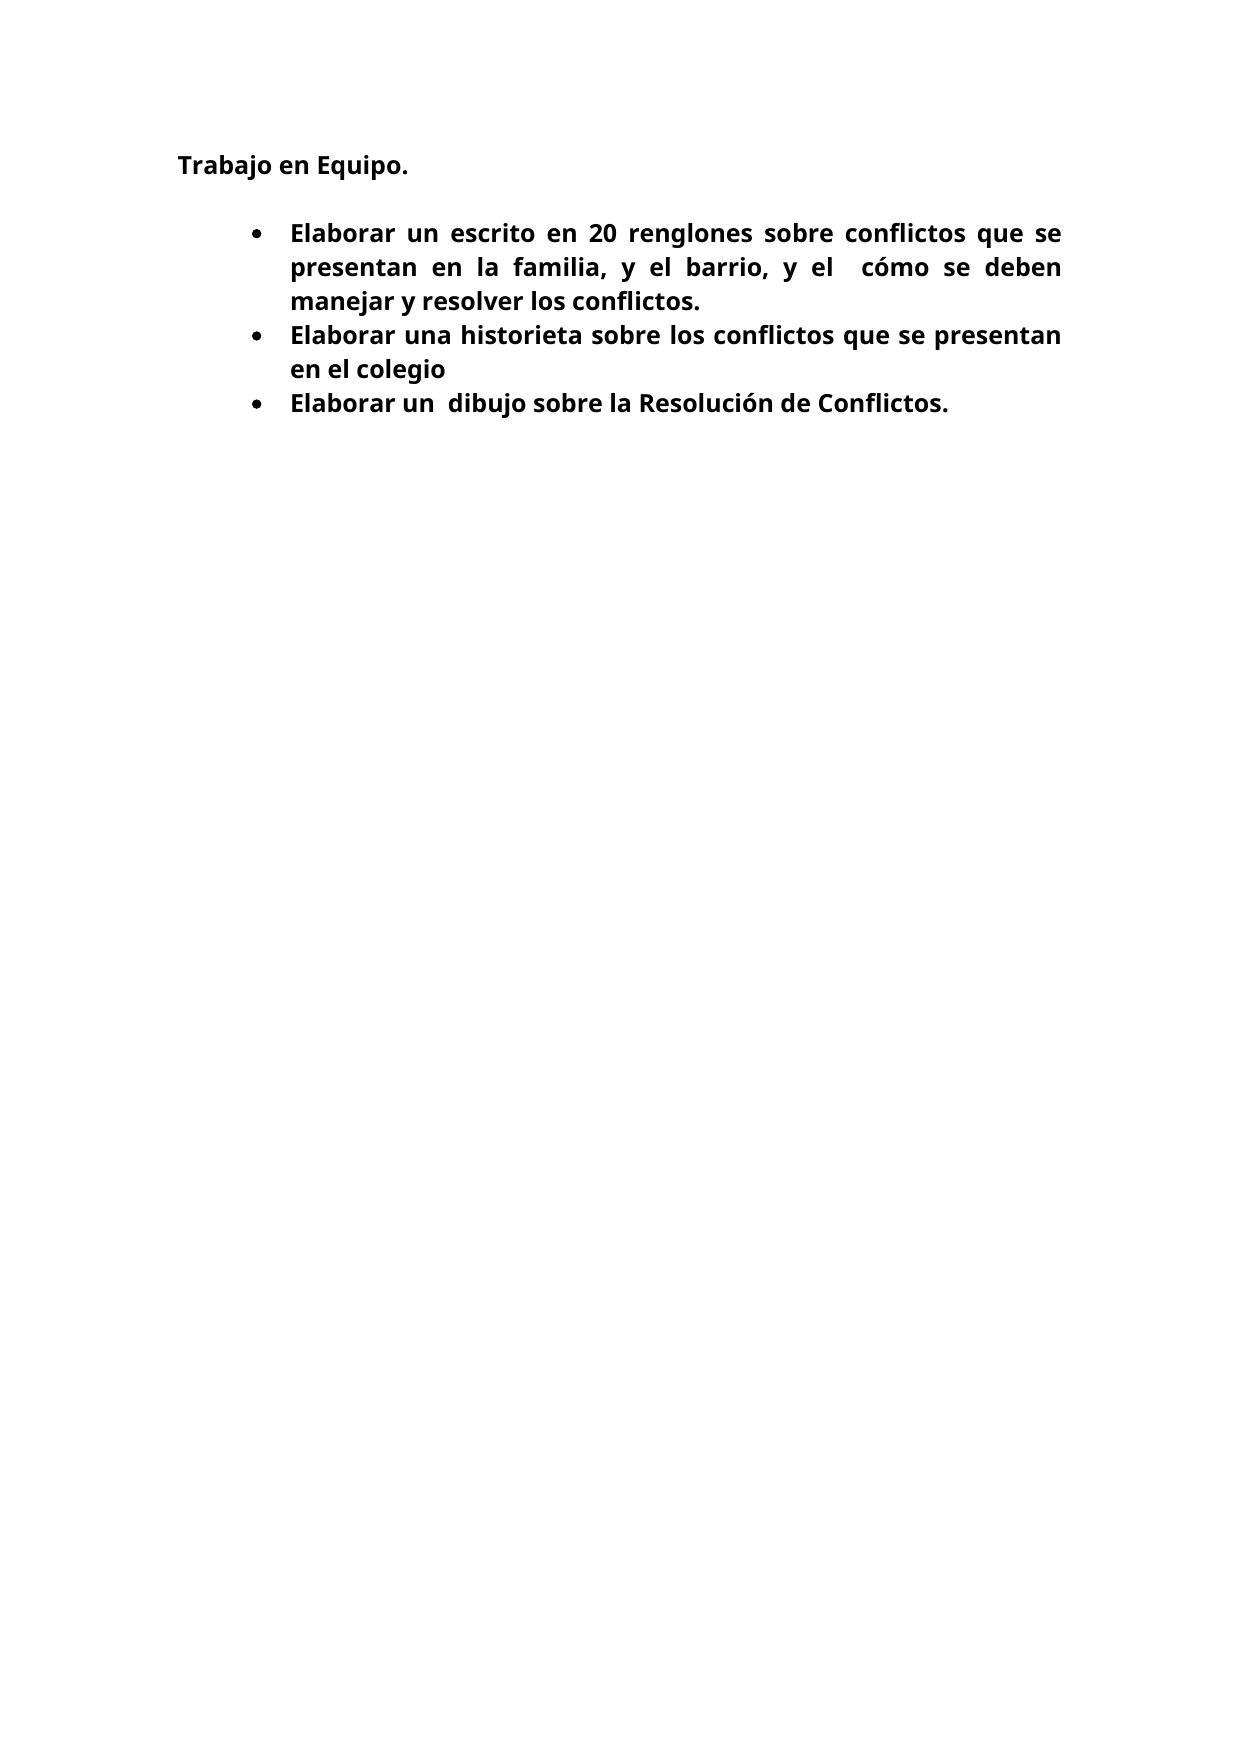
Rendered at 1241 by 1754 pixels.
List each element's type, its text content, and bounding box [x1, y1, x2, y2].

list Elaborar un dibujo sobre la Resolución de Conflictos. [252, 386, 1063, 420]
list Elaborar una historieta sobre los conflictos que se presentan en el colegio [252, 318, 1063, 386]
text Trabajo en Equipo. [177, 148, 1063, 182]
list Elaborar un escrito en 20 renglones sobre conflictos que se presentan en la familia, y el barrio, y el cómo se deben manejar y resolver los conflictos. [252, 216, 1063, 318]
